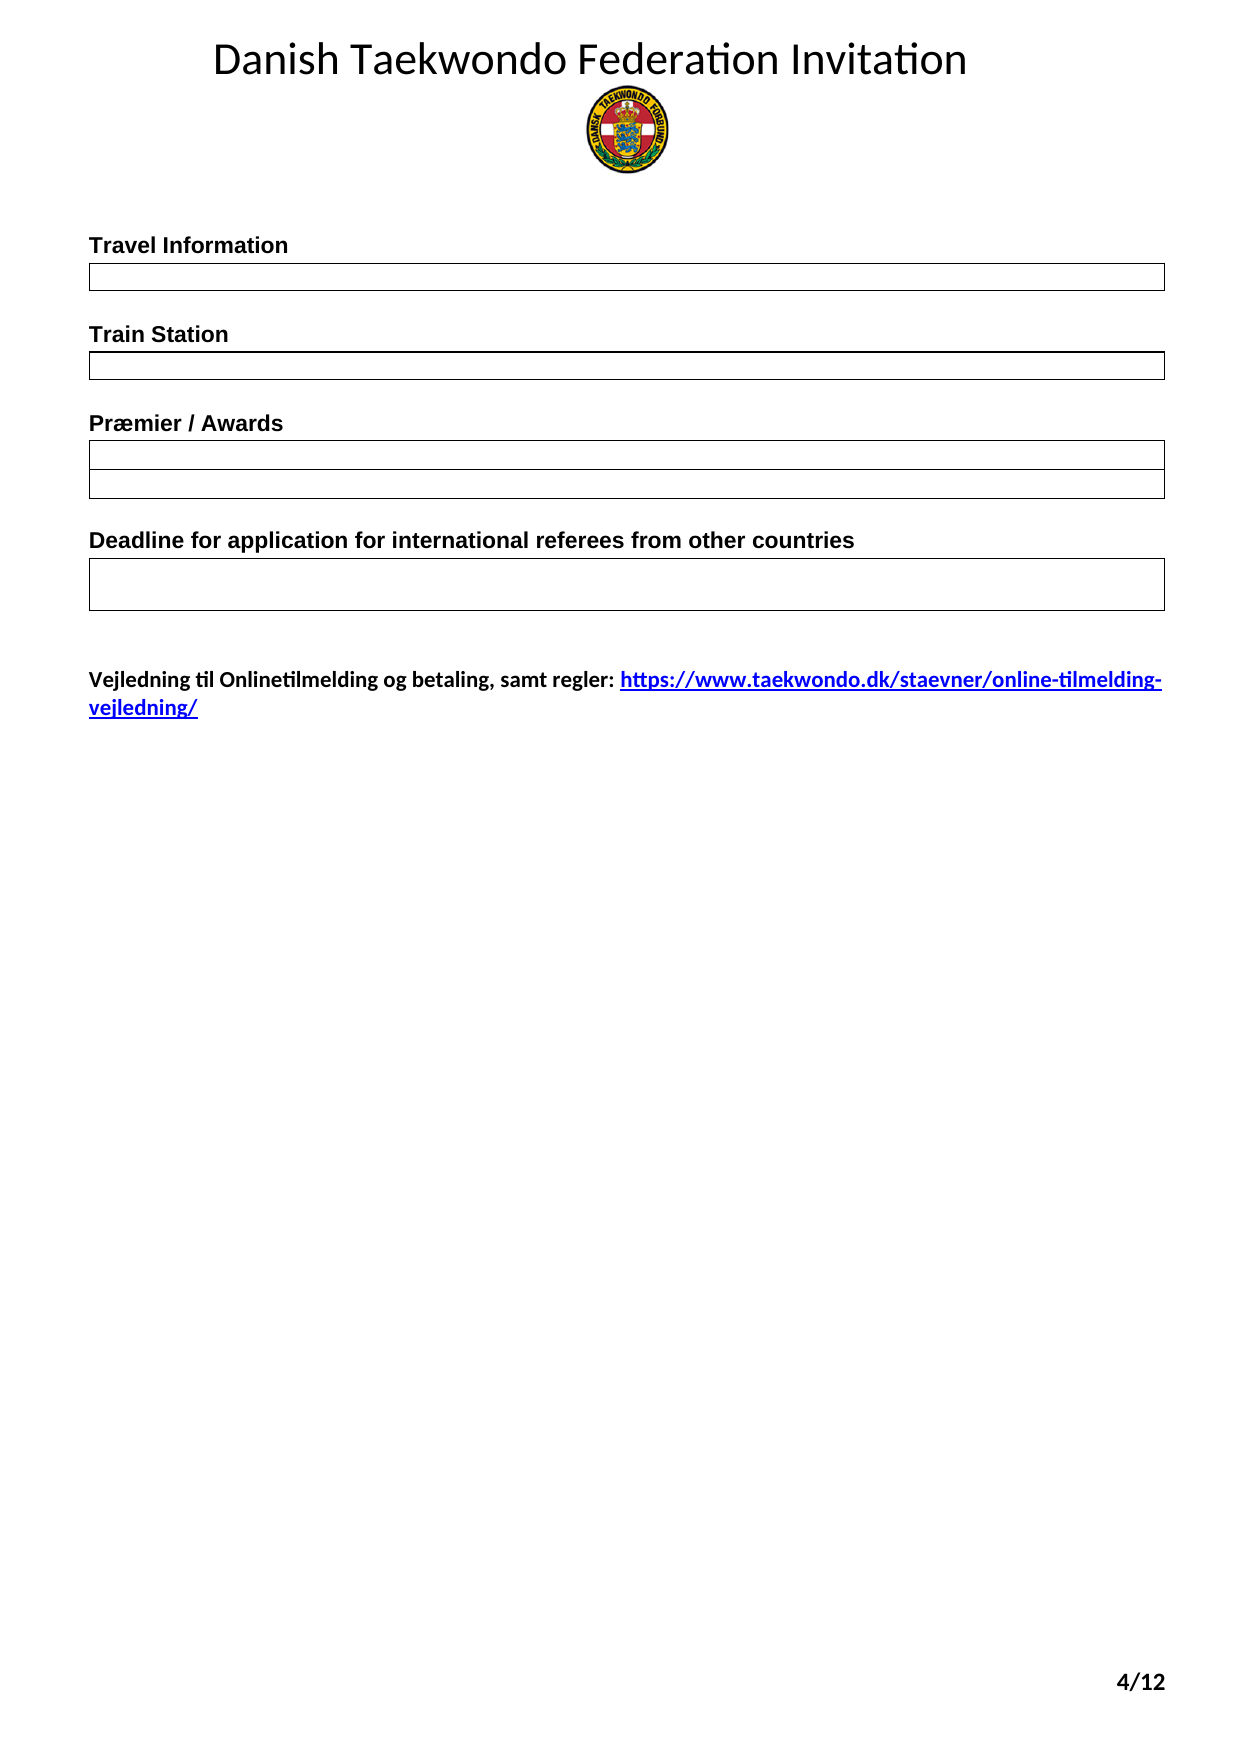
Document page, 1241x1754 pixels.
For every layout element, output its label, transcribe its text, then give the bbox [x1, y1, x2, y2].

table_header [90, 264, 1164, 290]
table_header [90, 441, 1164, 469]
table_header [90, 559, 1164, 610]
text Train Station [89, 321, 1165, 347]
table_header [90, 353, 1164, 379]
text Præmier / Awards [89, 410, 1165, 436]
text Deadline for application for international referees from other countries [89, 527, 1165, 554]
table_cell [90, 470, 1164, 498]
picture [585, 85, 669, 174]
text Travel Information [89, 232, 1165, 259]
text Vejledning til Onlinetilmelding og betaling, samt regler: https://www.taekwondo.dk/staevner/online-tilmelding-vejledning/ [89, 665, 1165, 721]
